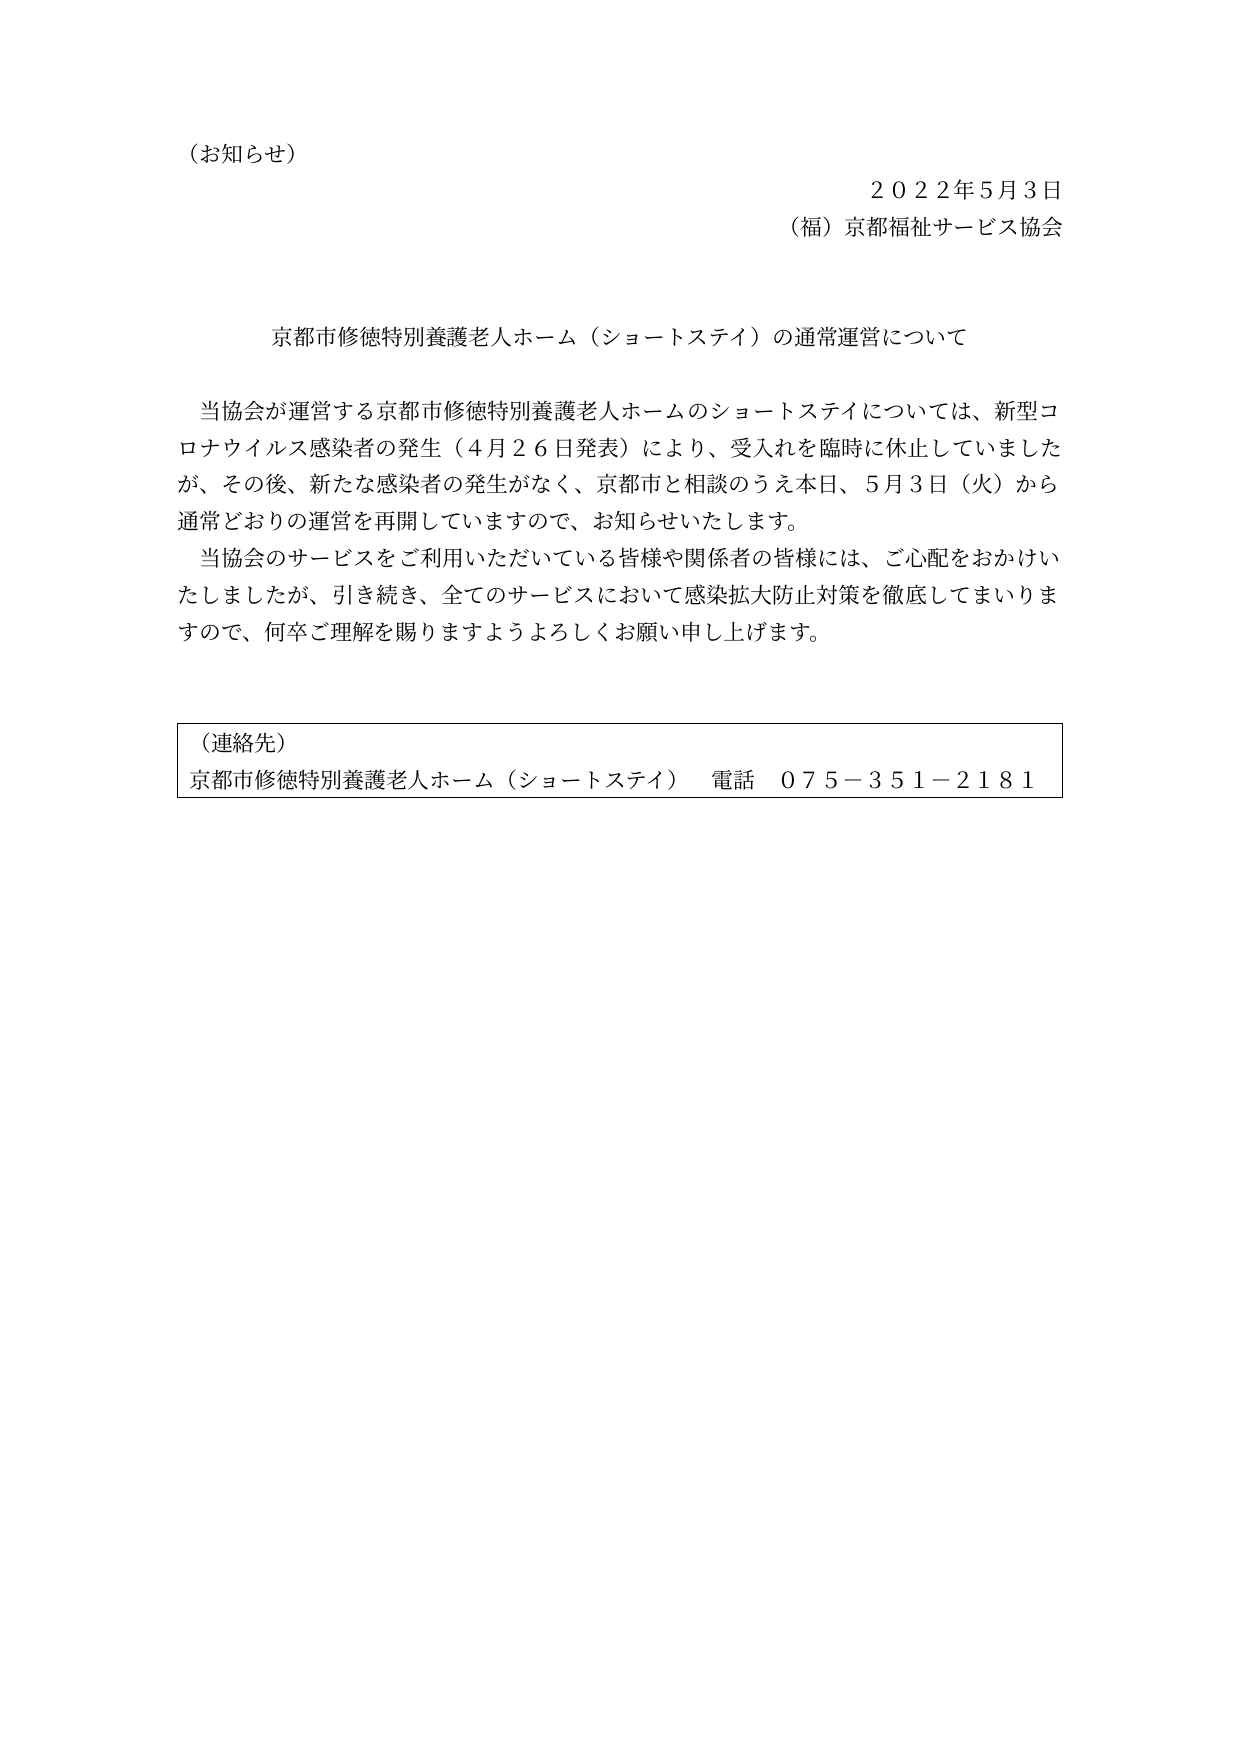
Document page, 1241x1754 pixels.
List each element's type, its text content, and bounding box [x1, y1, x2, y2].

text ２０２２年５月３日 [177, 171, 1063, 208]
text 当協会が運営する京都市修徳特別養護老人ホームのショートステイについては、新型コロナウイルス感染者の発生（４月２６日発表）により、受入れを臨時に休止していましたが、その後、新たな感染者の発生がなく、京都市と相談のうえ本日、５月３日（火）から通常どおりの運営を再開していますので、お知らせいたします。 [177, 392, 1063, 539]
table_header （連絡先） 京都市修徳特別養護老人ホーム（ショートステイ） 電話 ０７５－３５１－２１８１ [178, 724, 1062, 797]
text （福）京都福祉サービス協会 [177, 208, 1063, 244]
text 当協会のサービスをご利用いただいている皆様や関係者の皆様には、ご心配をおかけいたしましたが、引き続き、全てのサービスにおいて感染拡大防止対策を徹底してまいりますので、何卒ご理解を賜りますようよろしくお願い申し上げます。 [177, 539, 1063, 649]
text 京都市修徳特別養護老人ホーム（ショートステイ）の通常運営について [177, 318, 1063, 355]
text （お知らせ） [177, 134, 976, 171]
